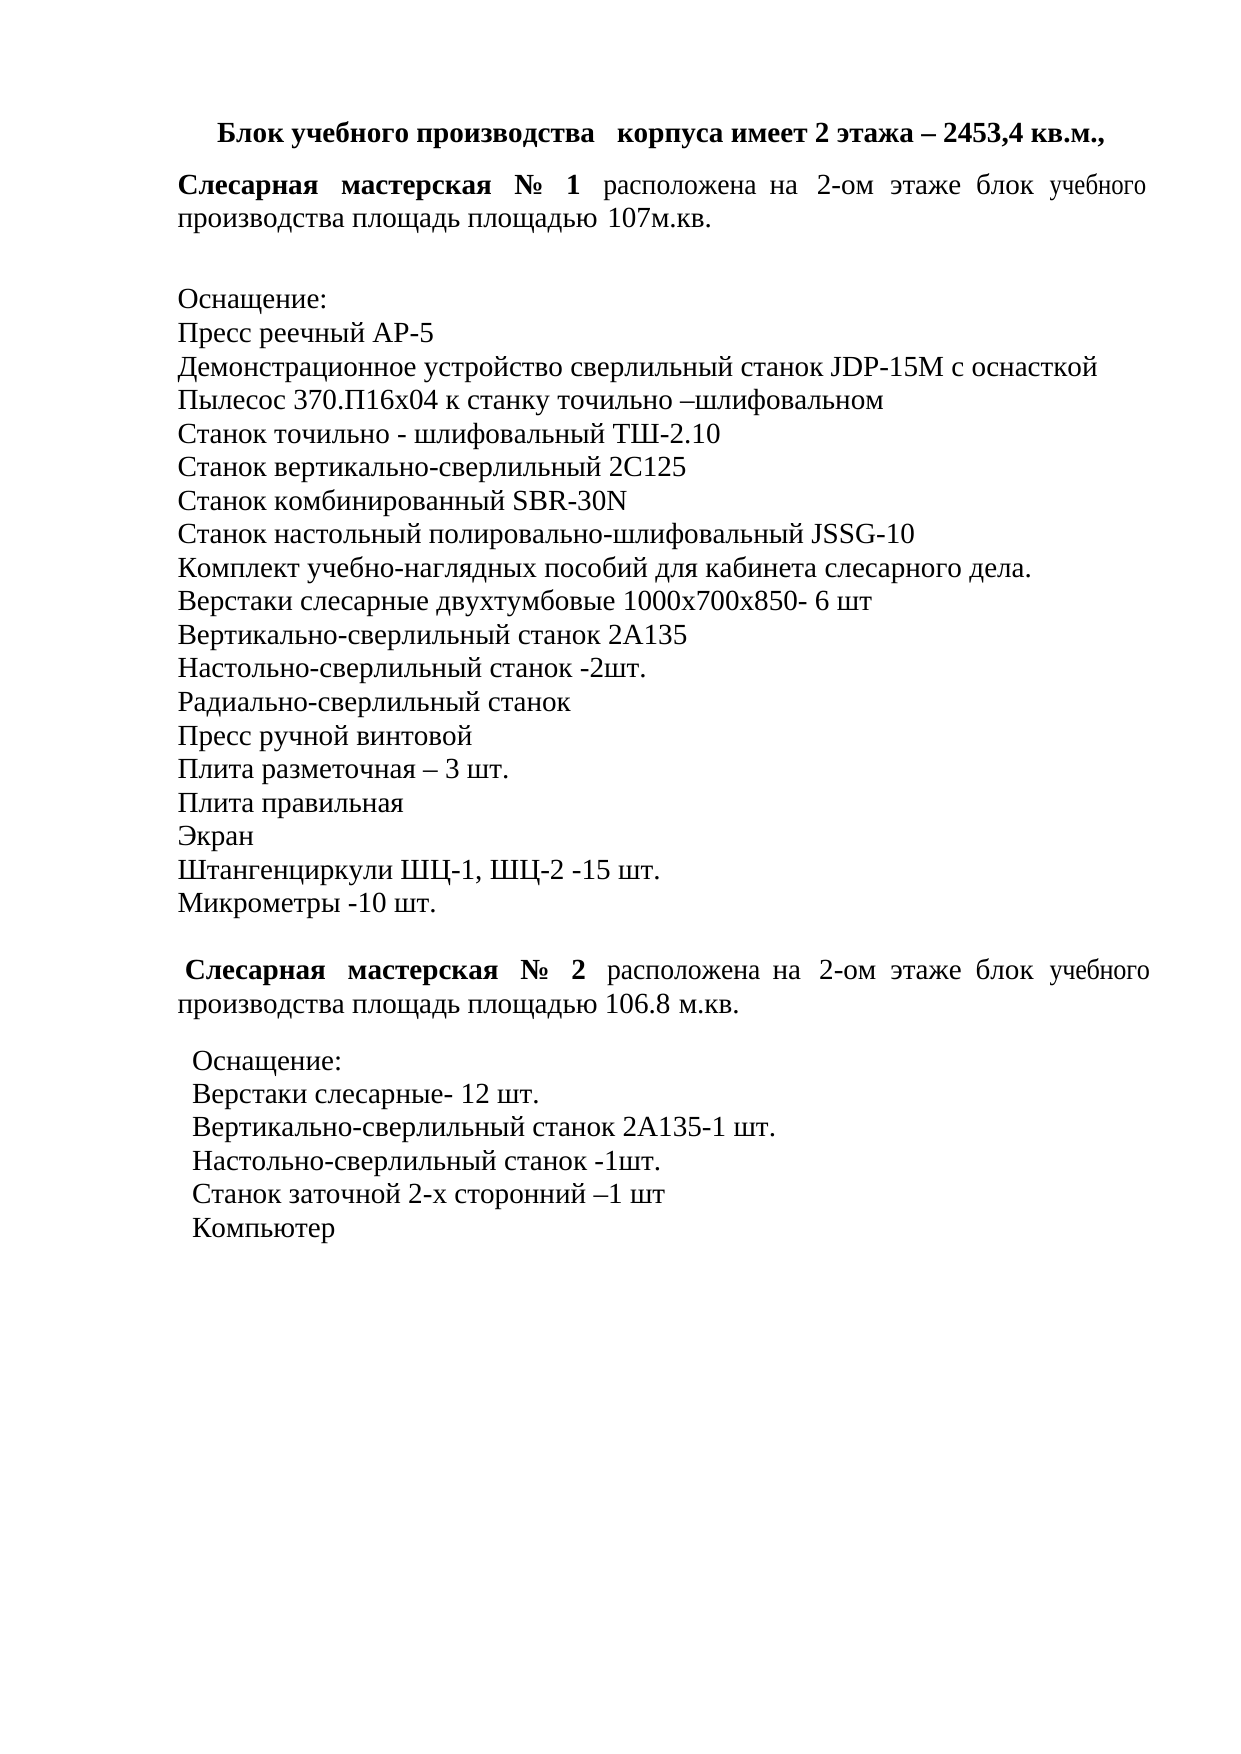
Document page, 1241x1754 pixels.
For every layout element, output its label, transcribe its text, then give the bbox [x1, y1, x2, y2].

text Оснащение: [177, 281, 1223, 315]
text Штангенциркули ШЦ-1, ШЦ-2 -15 шт. Микрометры -10 шт. [177, 852, 667, 919]
text Настольно-сверлильный станок -2шт. Радиально-сверлильный станок Пресс ручной винтовой [177, 651, 647, 751]
text Верстаки слесарные- 12 шт. [192, 1076, 1223, 1109]
text Слесарная мастерская № 1 расположена на 2-ом этаже блок учебного производства площадь площадью 107м.кв. [177, 167, 1152, 234]
text Блок учебного производства корпуса имеет 2 этажа – 2453,4 кв.м., [217, 115, 1223, 148]
text Плита разметочная – 3 шт. Плита правильная [177, 751, 511, 818]
text Станок настольный полировально-шлифовальный JSSG-10 Комплект учебно-наглядных пособий для кабинета слесарного дела. Верстаки слесарные двухтумбовые 1000х700х850- 6 шт Вертикально-сверлильный станок 2А135 [177, 516, 1033, 651]
text Вертикально-сверлильный станок 2А135-1 шт. Настольно-сверлильный станок -1шт. [192, 1109, 777, 1176]
text Пресс реечный АР-5 [177, 315, 1223, 349]
text Станок точильно - шлифовальный ТШ-2.10 Станок вертикально-сверлильный 2С125 Станок комбинированный SBR-30N [177, 416, 722, 516]
text Слесарная мастерская № 2 расположена на 2-ом этаже блок учебного производства площадь площадью 106.8 м.кв. [177, 952, 1152, 1019]
text Экран [177, 818, 1223, 852]
text Станок заточной 2-х сторонний –1 шт Компьютер [192, 1176, 667, 1243]
text Демонстрационное устройство сверлильный станок JDP-15М с оснасткой Пылесос 370.П16х04 к станку точильно –шлифовальном [177, 349, 1123, 416]
subtitle Оснащение: [192, 1049, 1223, 1076]
